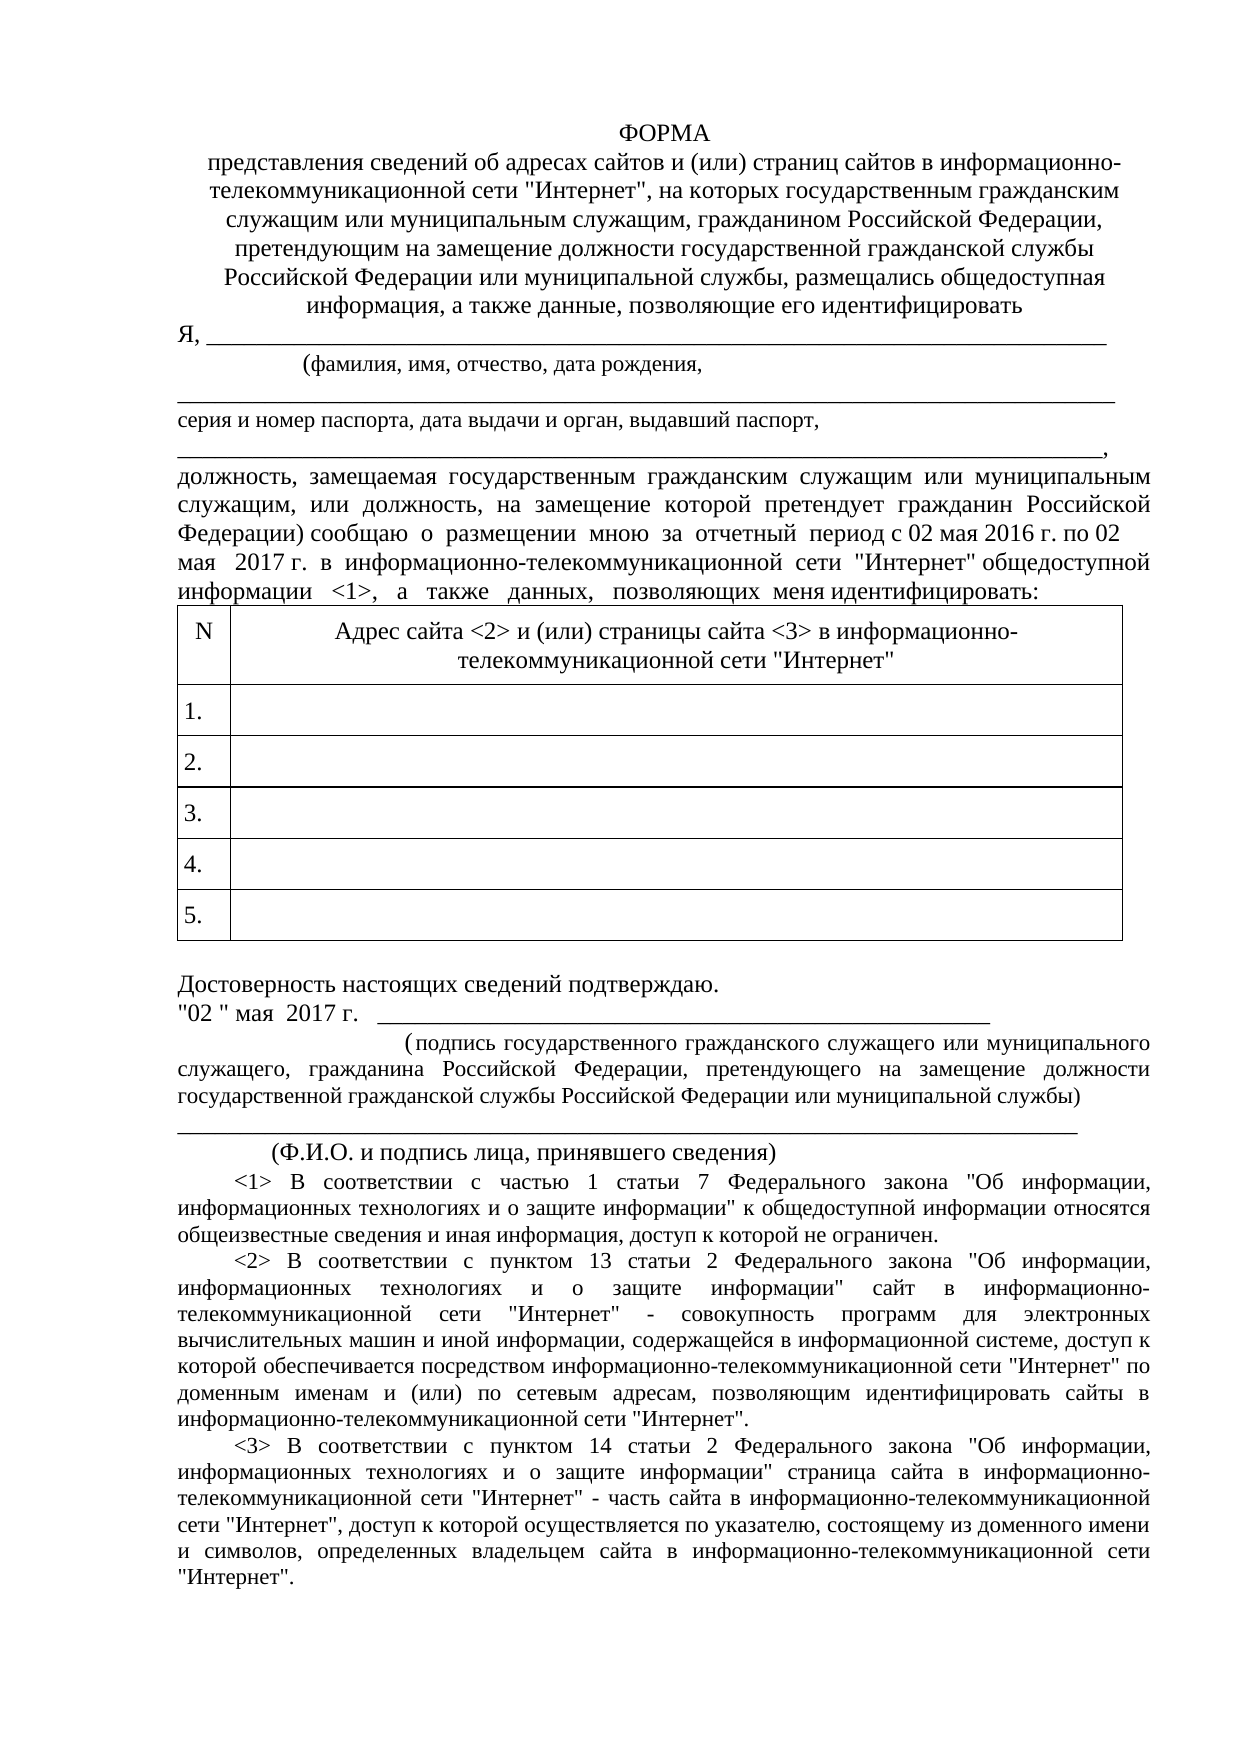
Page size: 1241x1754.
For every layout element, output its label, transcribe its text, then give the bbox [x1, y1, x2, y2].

text Я, ________________________________________________________________________ [177, 319, 1152, 348]
table_cell 1. [178, 685, 230, 735]
table_header N [178, 606, 230, 684]
text <2> В соответствии с пунктом 13 статьи 2 Федерального закона "Об информации, информационных технологиях и о защите информации" сайт в информационно-телекоммуникационной сети "Интернет" - совокупность программ для электронных вычислительных машин и иной информации, содержащейся в информационной системе, доступ к которой обеспечивается посредством информационно-телекоммуникационной сети "Интернет" по доменным именам и (или) по сетевым адресам, позволяющим идентифицировать сайты в информационно-телекоммуникационной сети "Интернет". [177, 1247, 1152, 1432]
text мая 2017 г. в информационно-телекоммуникационной сети "Интернет" общедоступной информации <1>, а также данных, позволяющих меня идентифицировать: [177, 547, 1152, 604]
table_header Адрес сайта <2> и (или) страницы сайта <3> в информационно-телекоммуникационной сети "Интернет" [231, 606, 1122, 684]
text ________________________________________________________________________ [177, 1108, 1152, 1137]
table_cell 3. [178, 788, 230, 837]
text ___________________________________________________________________________ [177, 377, 1152, 406]
text (Ф.И.О. и подпись лица, принявшего сведения) [177, 1137, 1152, 1166]
text <3> В соответствии с пунктом 14 статьи 2 Федерального закона "Об информации, информационных технологиях и о защите информации" страница сайта в информационно-телекоммуникационной сети "Интернет" - часть сайта в информационно-телекоммуникационной сети "Интернет", доступ к которой осуществляется по указателю, состоящему из доменного имени и символов, определенных владельцем сайта в информационно-телекоммуникационной сети "Интернет". [177, 1432, 1152, 1590]
text Достоверность настоящих сведений подтверждаю. [177, 969, 1152, 998]
text <1> В соответствии с частью 1 статьи 7 Федерального закона "Об информации, информационных технологиях и о защите информации" к общедоступной информации относятся общеизвестные сведения и иная информация, доступ к которой не ограничен. [177, 1166, 1152, 1247]
text "02 " мая 2017 г. _________________________________________________ [177, 998, 1152, 1027]
text __________________________________________________________________________, [177, 432, 1152, 461]
text должность, замещаемая государственным гражданским служащим или муниципальным служащим, или должность, на замещение которой претендует гражданин Российской Федерации) сообщаю о размещении мною за отчетный период с 02 мая 2016 г. по 02 [177, 461, 1152, 547]
table_cell [231, 685, 1122, 735]
table_cell 5. [178, 890, 230, 939]
text серия и номер паспорта, дата выдачи и орган, выдавший паспорт, [177, 406, 1152, 432]
text ФОРМА [177, 118, 1152, 147]
table_cell [231, 788, 1122, 837]
table_cell [231, 890, 1122, 939]
table_cell [231, 839, 1122, 888]
text представления сведений об адресах сайтов и (или) страниц сайтов в информационно-телекоммуникационной сети "Интернет", на которых государственным гражданским служащим или муниципальным служащим, гражданином Российской Федерации, претендующим на замещение должности государственной гражданской службы Российской Федерации или муниципальной службы, размещались общедоступная информация, а также данные, позволяющие его идентифицировать [177, 147, 1152, 319]
table_cell 2. [178, 736, 230, 786]
text (фамилия, имя, отчество, дата рождения, [177, 348, 1152, 377]
table_cell 4. [178, 839, 230, 888]
table_cell [231, 736, 1122, 786]
text (подпись государственного гражданского служащего или муниципального служащего, гражданина Российской Федерации, претендующего на замещение должности государственной гражданской службы Российской Федерации или муниципальной службы) [177, 1027, 1152, 1108]
